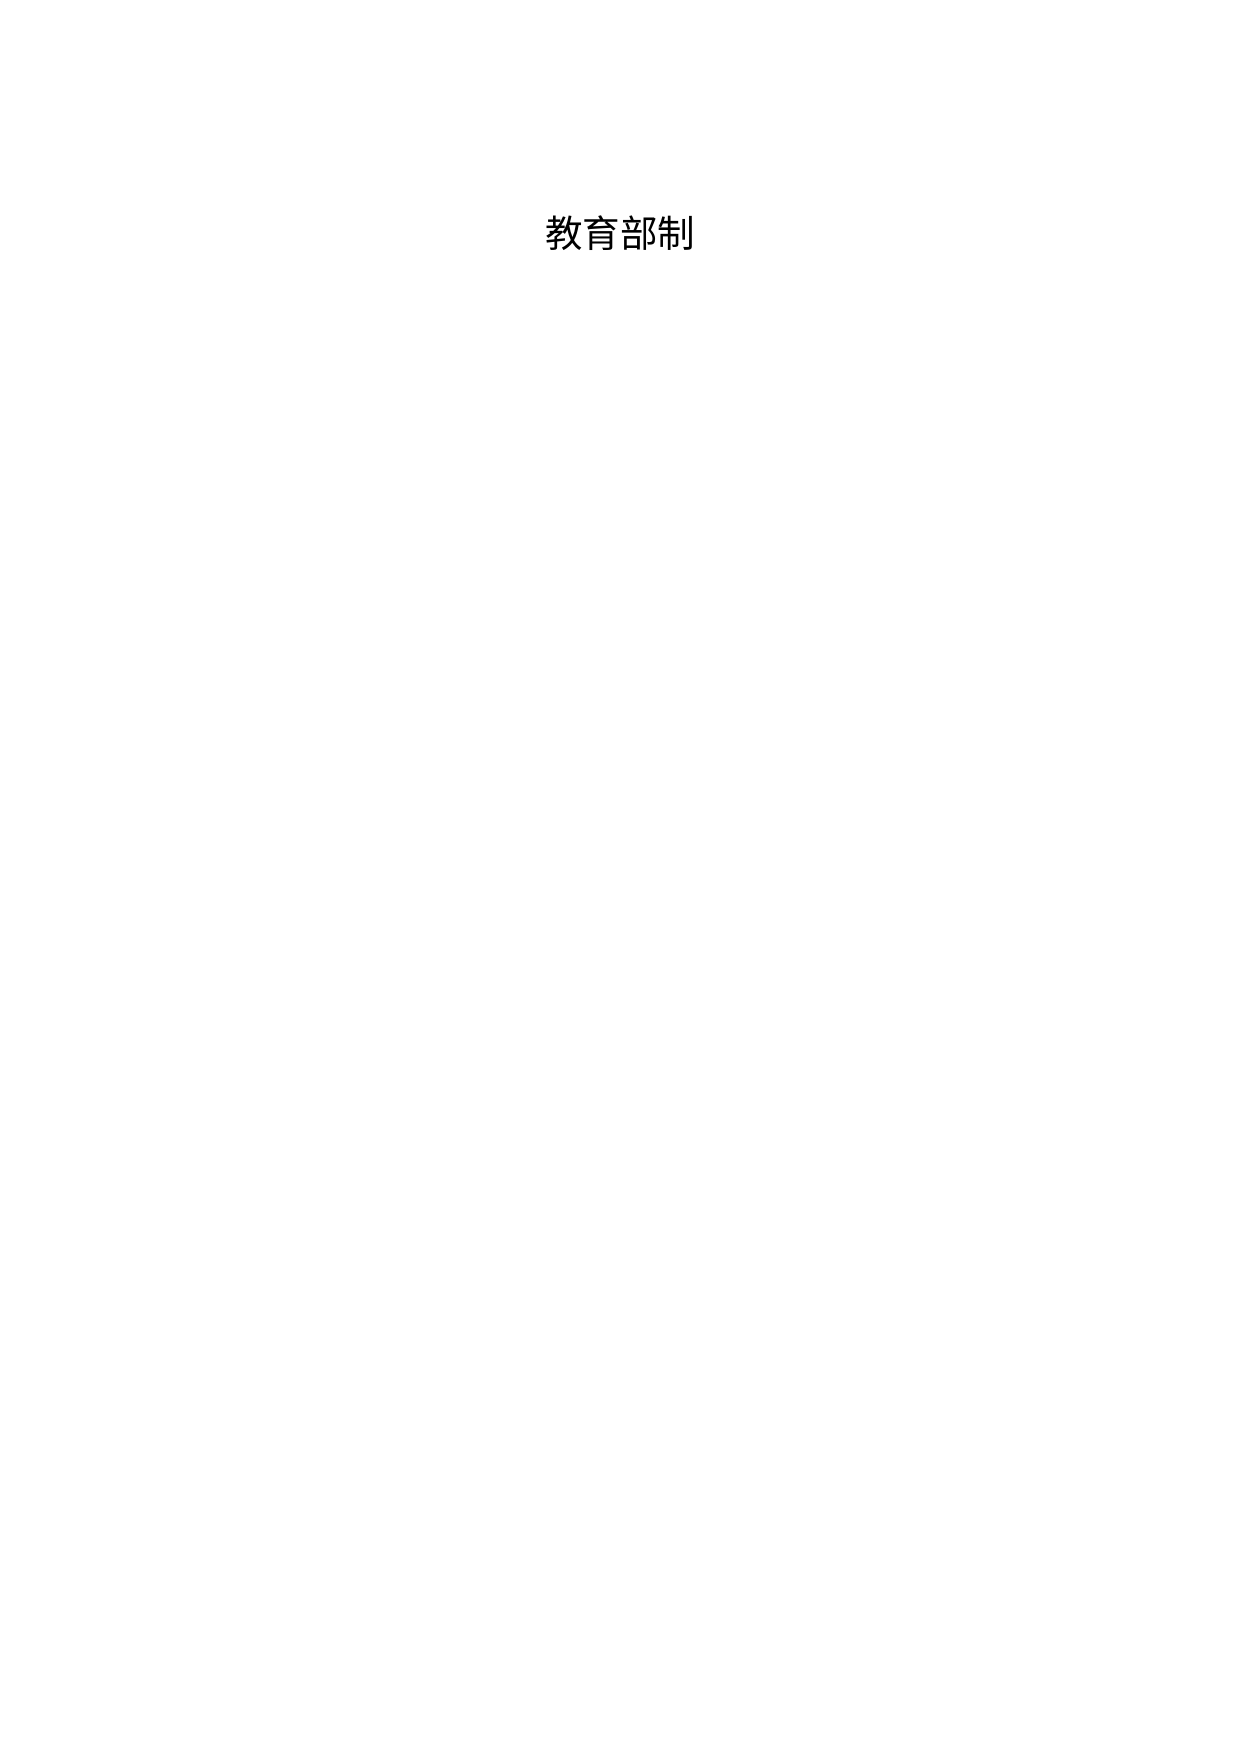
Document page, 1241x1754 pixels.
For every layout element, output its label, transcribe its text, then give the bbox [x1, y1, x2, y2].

text 教育部制 [112, 204, 1128, 258]
